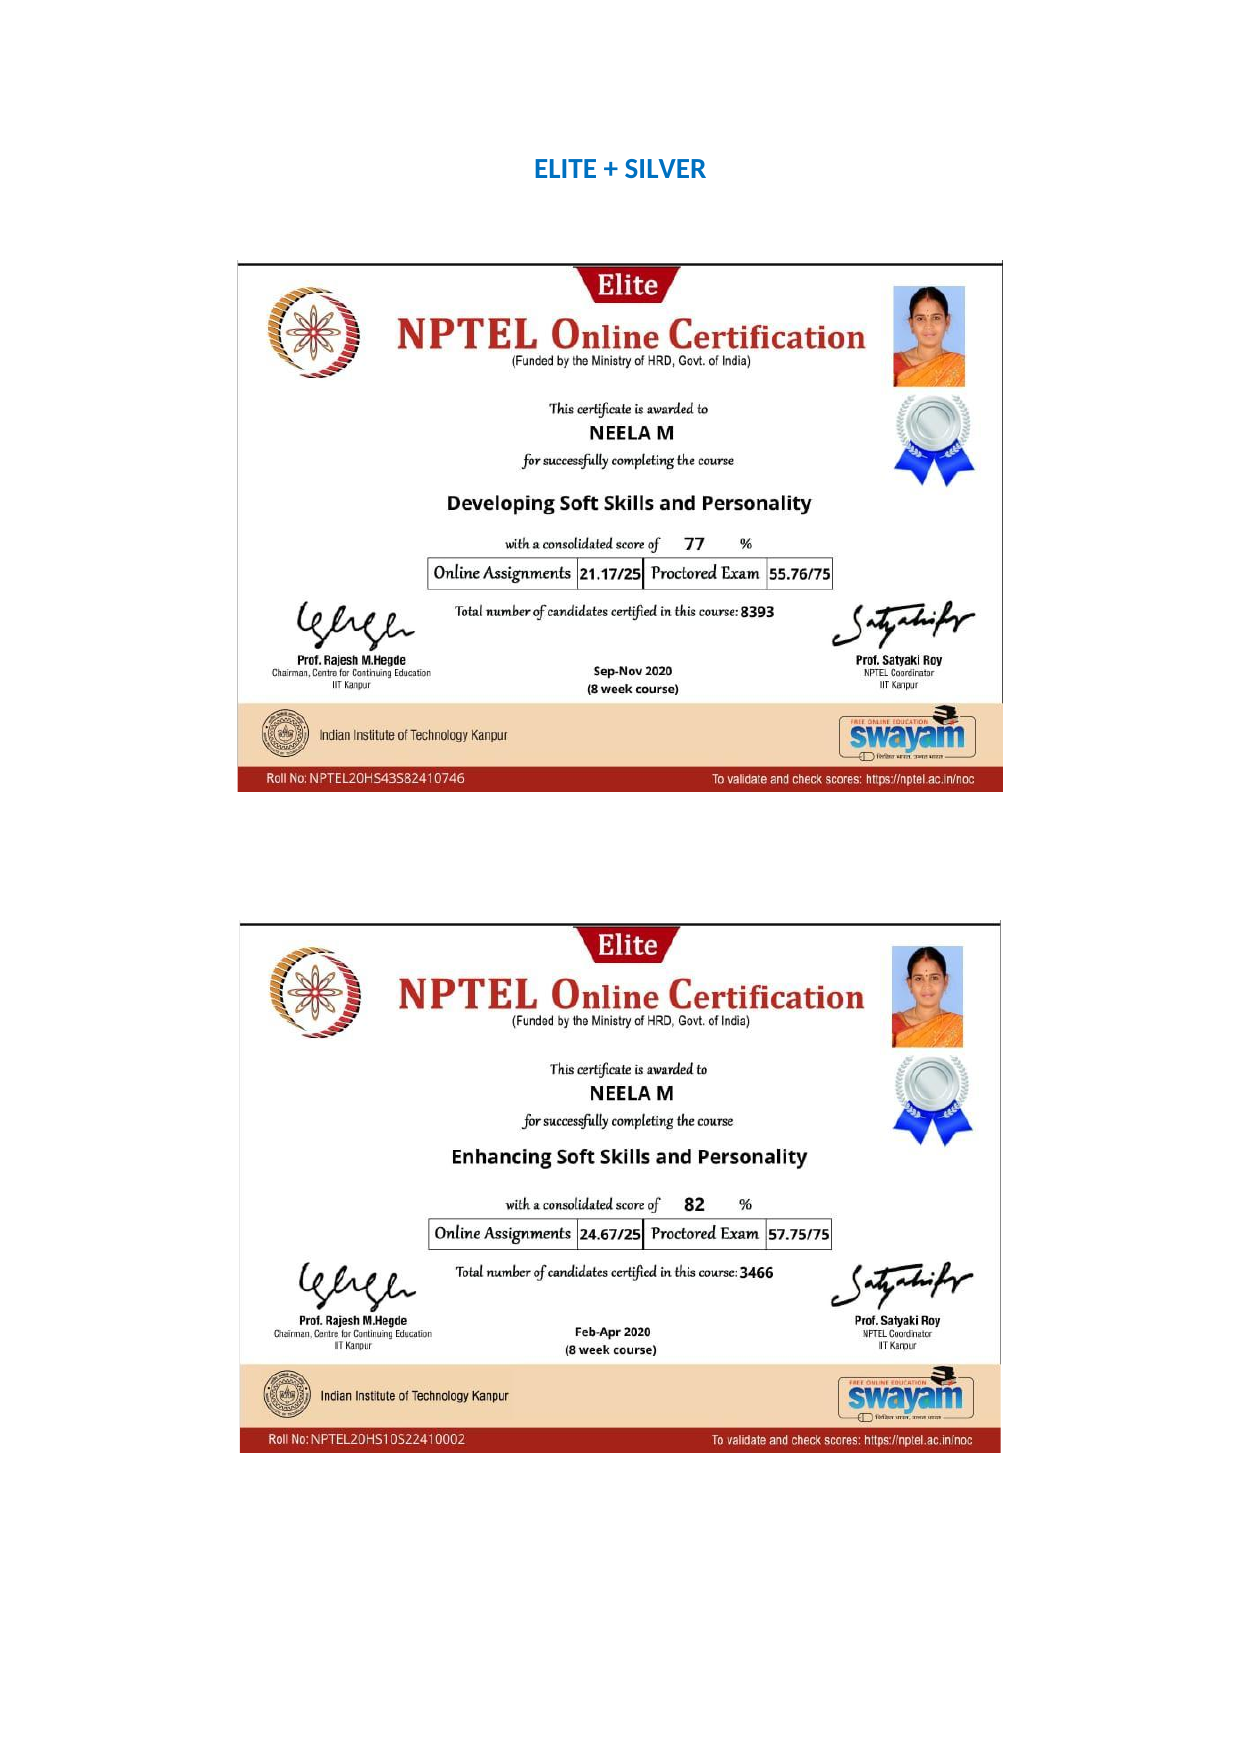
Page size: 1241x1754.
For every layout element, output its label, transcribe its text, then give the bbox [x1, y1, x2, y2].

picture [237, 260, 1003, 792]
picture [239, 920, 1001, 1453]
text ELITE + SILVER [118, 150, 1122, 186]
